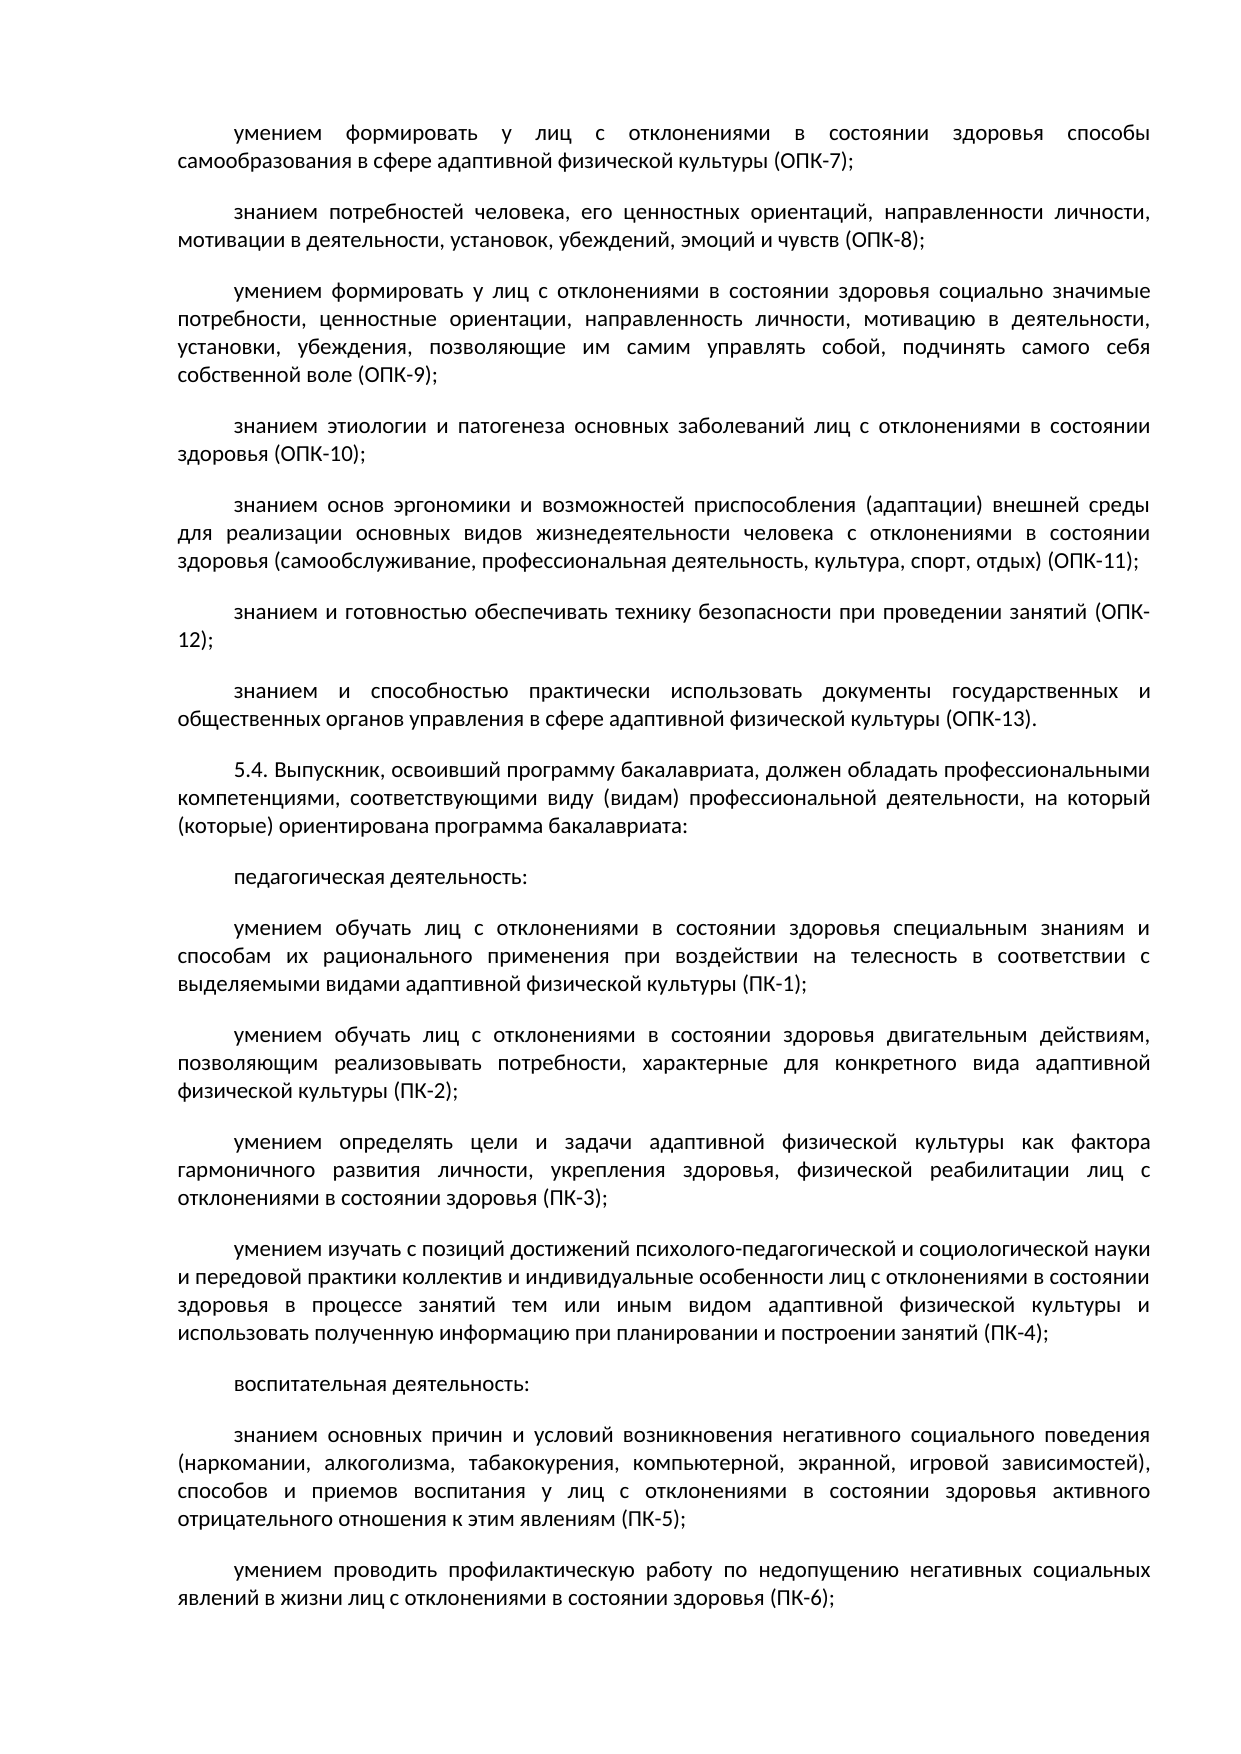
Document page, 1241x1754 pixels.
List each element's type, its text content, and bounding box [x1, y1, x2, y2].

text педагогическая деятельность: [177, 862, 1152, 890]
text 5.4. Выпускник, освоивший программу бакалавриата, должен обладать профессиональными компетенциями, соответствующими виду (видам) профессиональной деятельности, на который (которые) ориентирована программа бакалавриата: [177, 755, 1152, 839]
text умением формировать у лиц с отклонениями в состоянии здоровья социально значимые потребности, ценностные ориентации, направленность личности, мотивацию в деятельности, установки, убеждения, позволяющие им самим управлять собой, подчинять самого себя собственной воле (ОПК-9); [177, 276, 1152, 388]
text знанием и готовностью обеспечивать технику безопасности при проведении занятий (ОПК-12); [177, 597, 1152, 653]
text умением проводить профилактическую работу по недопущению негативных социальных явлений в жизни лиц с отклонениями в состоянии здоровья (ПК-6); [177, 1555, 1152, 1611]
text знанием этиологии и патогенеза основных заболеваний лиц с отклонениями в состоянии здоровья (ОПК-10); [177, 411, 1152, 467]
text знанием основ эргономики и возможностей приспособления (адаптации) внешней среды для реализации основных видов жизнедеятельности человека с отклонениями в состоянии здоровья (самообслуживание, профессиональная деятельность, культура, спорт, отдых) (ОПК-11); [177, 490, 1152, 574]
text знанием потребностей человека, его ценностных ориентаций, направленности личности, мотивации в деятельности, установок, убеждений, эмоций и чувств (ОПК-8); [177, 197, 1152, 253]
text умением изучать с позиций достижений психолого-педагогической и социологической науки и передовой практики коллектив и индивидуальные особенности лиц с отклонениями в состоянии здоровья в процессе занятий тем или иным видом адаптивной физической культуры и использовать полученную информацию при планировании и построении занятий (ПК-4); [177, 1234, 1152, 1346]
text умением формировать у лиц с отклонениями в состоянии здоровья способы самообразования в сфере адаптивной физической культуры (ОПК-7); [177, 118, 1152, 174]
text умением обучать лиц с отклонениями в состоянии здоровья двигательным действиям, позволяющим реализовывать потребности, характерные для конкретного вида адаптивной физической культуры (ПК-2); [177, 1020, 1152, 1104]
text воспитательная деятельность: [177, 1369, 1152, 1397]
text умением обучать лиц с отклонениями в состоянии здоровья специальным знаниям и способам их рационального применения при воздействии на телесность в соответствии с выделяемыми видами адаптивной физической культуры (ПК-1); [177, 913, 1152, 997]
text знанием и способностью практически использовать документы государственных и общественных органов управления в сфере адаптивной физической культуры (ОПК-13). [177, 676, 1152, 732]
text знанием основных причин и условий возникновения негативного социального поведения (наркомании, алкоголизма, табакокурения, компьютерной, экранной, игровой зависимостей), способов и приемов воспитания у лиц с отклонениями в состоянии здоровья активного отрицательного отношения к этим явлениям (ПК-5); [177, 1420, 1152, 1532]
text умением определять цели и задачи адаптивной физической культуры как фактора гармоничного развития личности, укрепления здоровья, физической реабилитации лиц с отклонениями в состоянии здоровья (ПК-3); [177, 1127, 1152, 1211]
